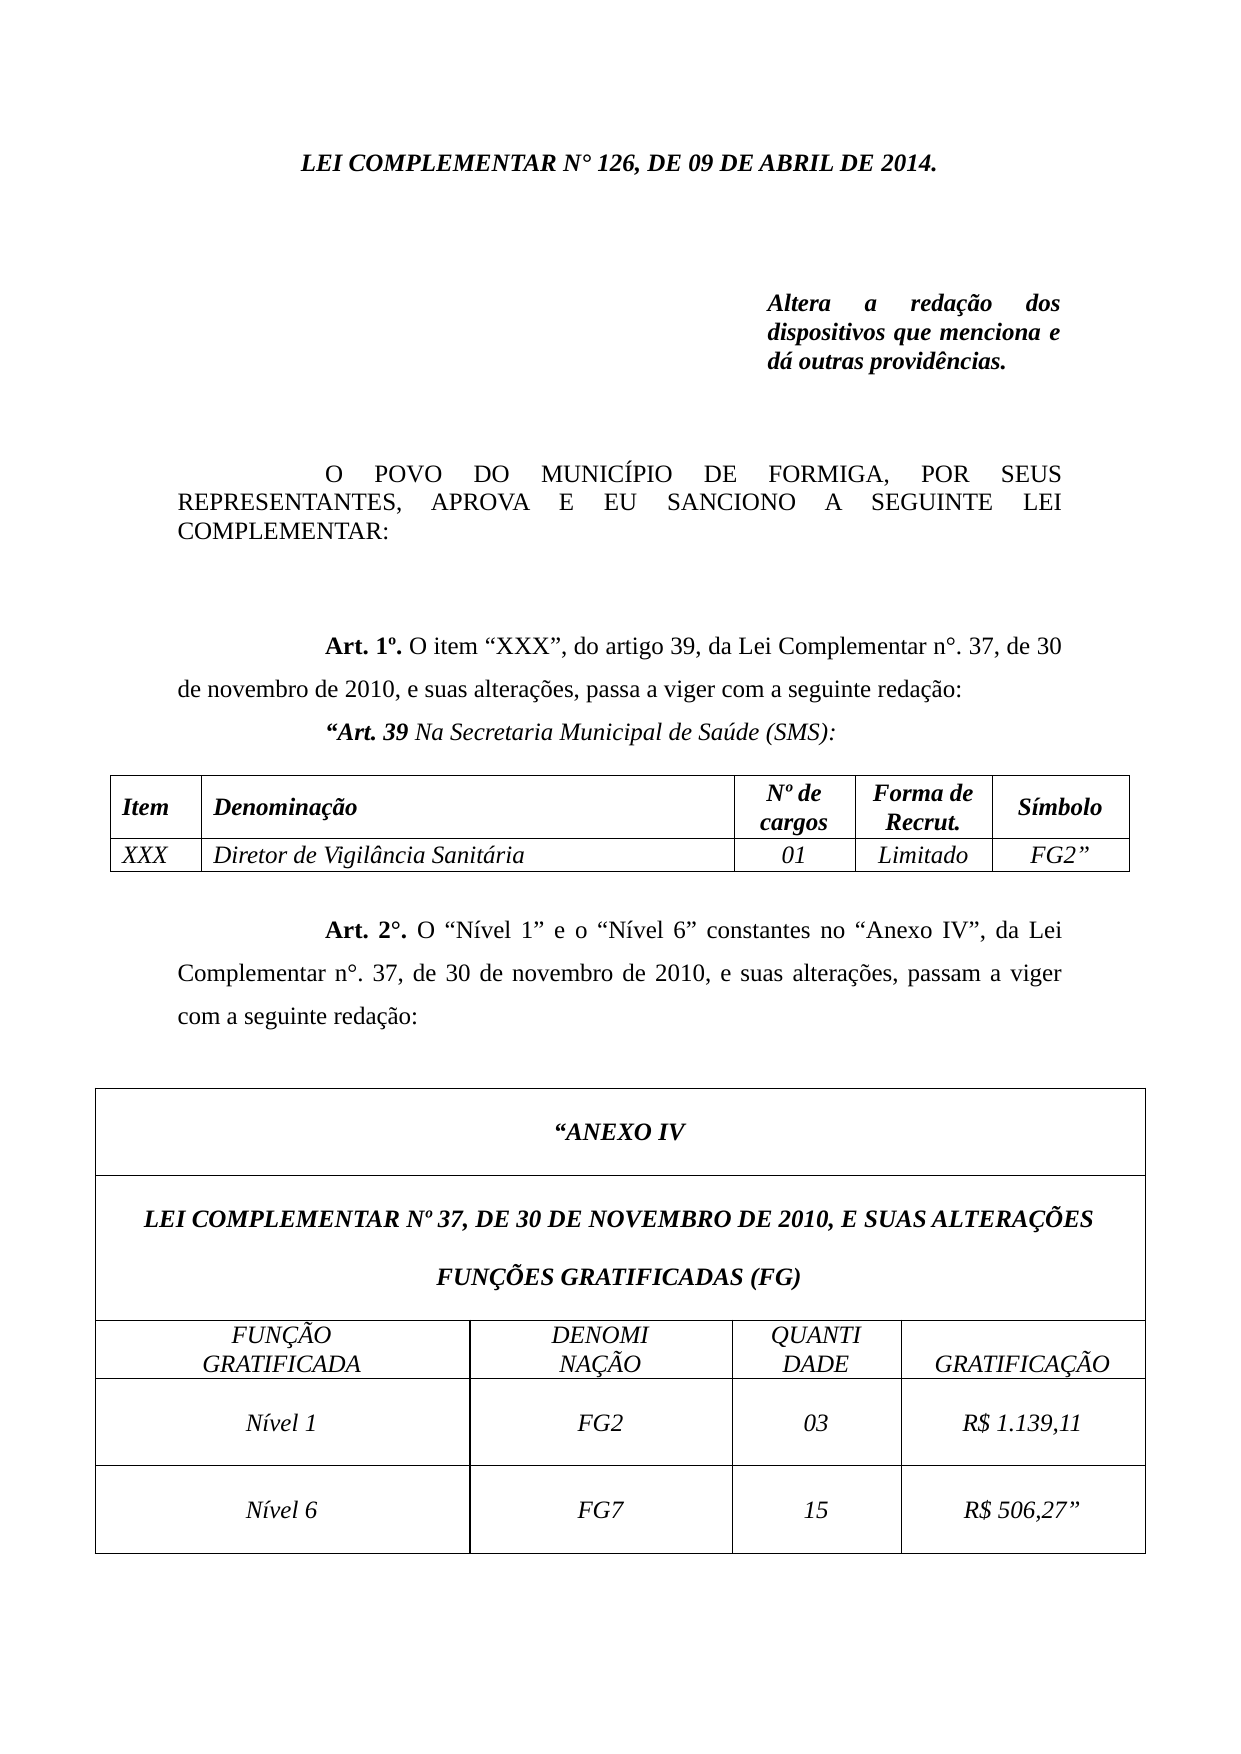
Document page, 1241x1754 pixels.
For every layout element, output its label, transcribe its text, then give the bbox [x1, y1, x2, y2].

table_cell FG2 [471, 1379, 732, 1465]
table_header Forma de Recrut. [856, 776, 992, 838]
table_cell DENOMI NAÇÃO [471, 1321, 732, 1378]
table_cell QUANTI DADE [733, 1321, 901, 1378]
text Altera a redação dos dispositivos que menciona e dá outras providências. [767, 288, 1063, 375]
table_cell LEI COMPLEMENTAR Nº 37, DE , E SUAS ALTERAÇÕES FUNÇÕES GRATIFICADAS (FG) [96, 1176, 1145, 1319]
table_cell GRATIFICAÇÃO [902, 1321, 1145, 1378]
table_header Nº de cargos [735, 776, 855, 838]
table_cell 15 [733, 1466, 901, 1553]
table_cell 03 [733, 1379, 901, 1465]
table_cell Nível 1 [96, 1379, 469, 1465]
table_cell FUNÇÃO GRATIFICADA [96, 1321, 469, 1378]
table_cell Diretor de Vigilância Sanitária [202, 839, 734, 871]
table_cell 01 [735, 839, 855, 871]
text O POVO DO MUNICÍPIO DE FORMIGA, POR SEUS REPRESENTANTES, APROVA E EU SANCIONO A SEGUINTE LEI COMPLEMENTAR: [177, 459, 1063, 545]
text Art. 1º. O item “XXX”, do artigo 39, da Lei Complementar n°. 37, de , e suas alterações, passa a viger com a seguinte redação: [177, 631, 1063, 703]
table_cell FG7 [471, 1466, 732, 1553]
table_header “ANEXO IV [96, 1089, 1145, 1175]
text LEI COMPLEMENTAR N° 126, DE 09 DE ABRIL DE 2014. [177, 148, 1063, 176]
text Art. 2°. O “Nível e o “Nível constantes no “Anexo IV”, da Lei Complementar n°. 37, de , e suas alterações, passam a viger com a seguinte redação: [177, 915, 1063, 1030]
table_cell R$ 1.139,11 [902, 1379, 1145, 1465]
table_header Item [111, 776, 201, 838]
table_cell R$ [902, 1466, 1145, 1553]
table_cell XXX [111, 839, 201, 871]
table_cell Nível 6 [96, 1466, 469, 1553]
table_cell FG2” [993, 839, 1129, 871]
table_header Denominação [202, 776, 734, 838]
table_header Símbolo [993, 776, 1129, 838]
text “Art. 39 Na Secretaria Municipal de Saúde (SMS): [177, 717, 1063, 746]
table_cell Limitado [856, 839, 992, 871]
